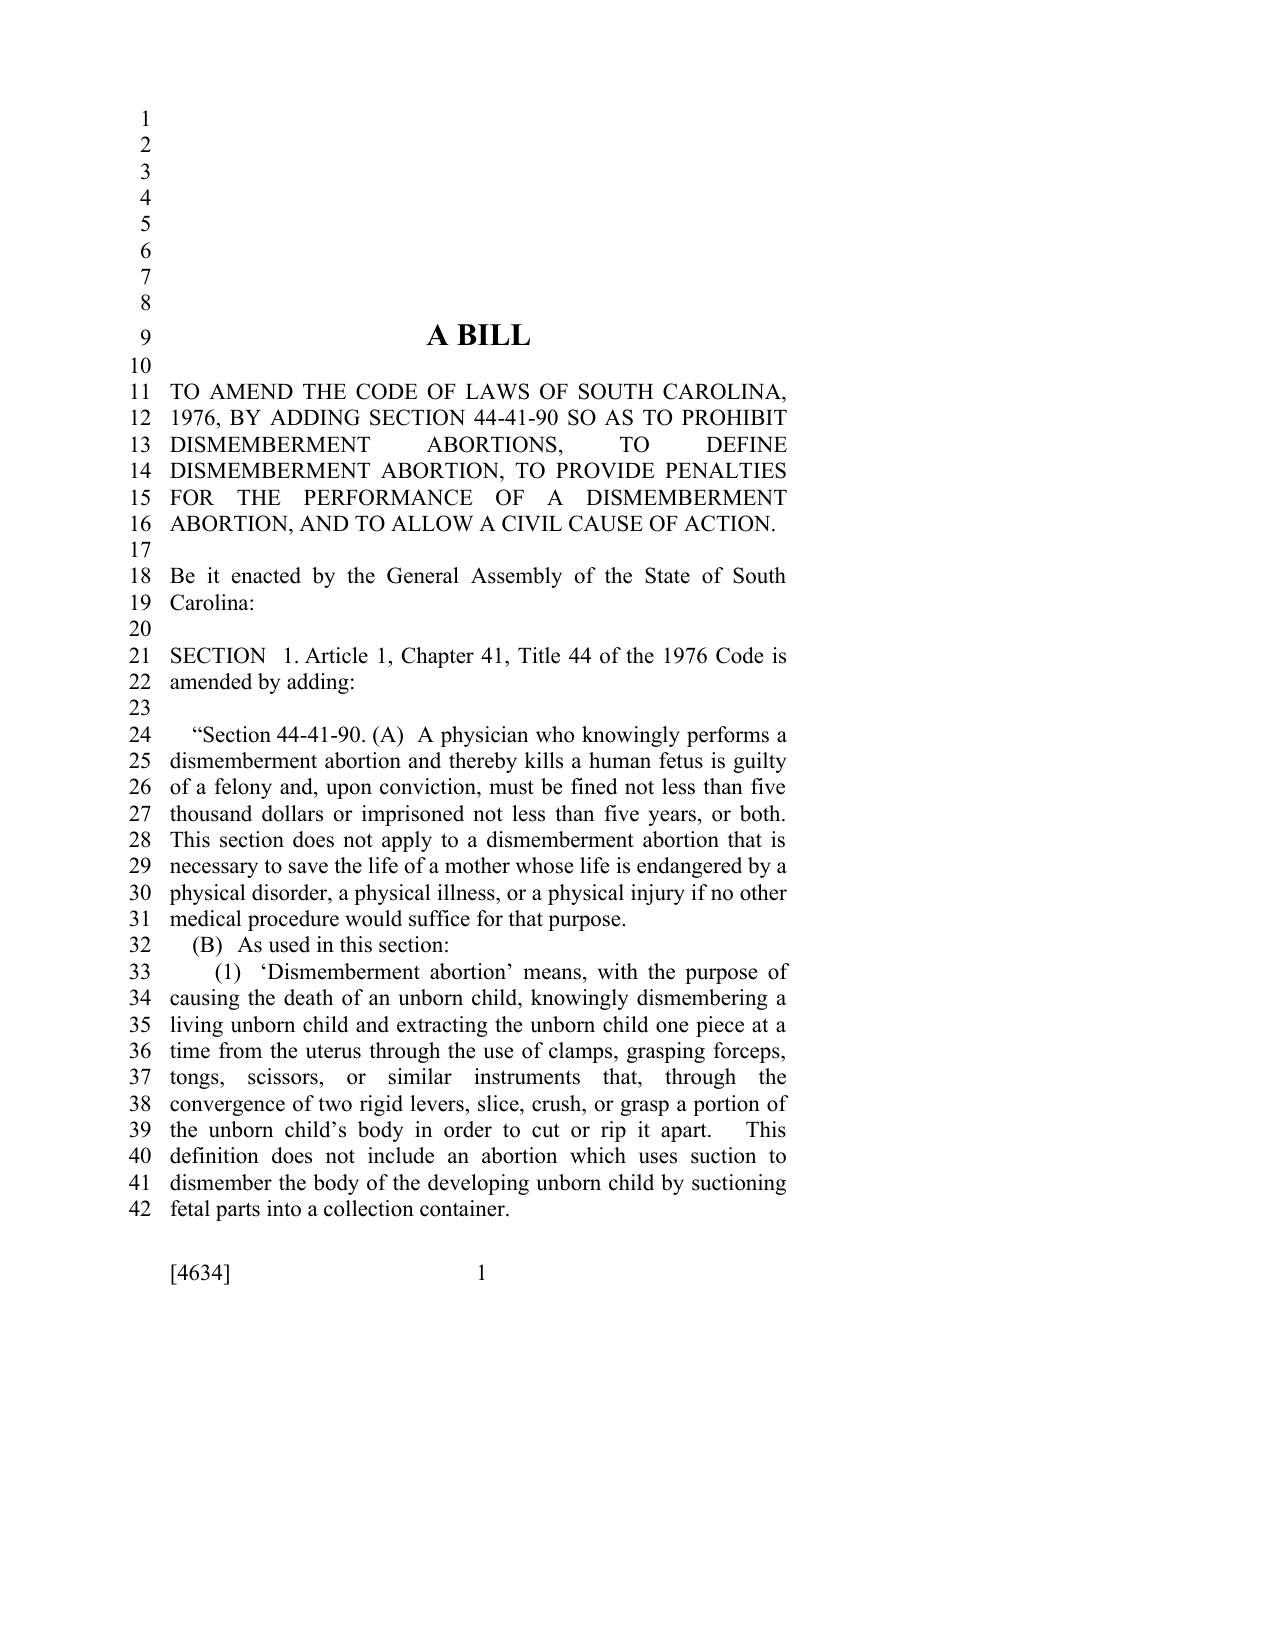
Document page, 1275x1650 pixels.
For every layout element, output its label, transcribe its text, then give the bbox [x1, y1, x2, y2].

text (B) As used in this section: [169, 932, 787, 958]
text TO AMEND THE CODE OF LAWS OF SOUTH CAROLINA, 1976, BY ADDING SECTION 44-41-90 SO AS TO PROHIBIT DISMEMBERMENT ABORTIONS, TO DEFINE DISMEMBERMENT ABORTION, TO PROVIDE PENALTIES FOR THE PERFORMANCE OF A DISMEMBERMENT ABORTION, AND TO ALLOW A CIVIL CAUSE OF ACTION. [169, 378, 787, 536]
text (1) ‘Dismemberment abortion’ means, with the purpose of causing the death of an unborn child, knowingly dismembering a living unborn child and extracting the unborn child one piece at a time from the uterus through the use of clamps, grasping forceps, tongs, scissors, or similar instruments that, through the convergence of two rigid levers, slice, crush, or grasp a portion of the unborn child’s body in order to cut or rip it apart. This definition does not include an abortion which uses suction to dismember the body of the developing unborn child by suctioning fetal parts into a collection container. [169, 958, 787, 1221]
text SECTION 1. Article 1, Chapter 41, Title 44 of the 1976 Code is amended by adding: [169, 642, 787, 694]
text “Section 44-41-90. (A) A physician who knowingly performs a dismemberment abortion and thereby kills a human fetus is guilty of a felony and, upon conviction, must be fined not less than five thousand dollars or imprisoned not less than five years, or both. This section does not apply to a dismemberment abortion that is necessary to save the life of a mother whose life is endangered by a physical disorder, a physical illness, or a physical injury if no other medical procedure would suffice for that purpose. [169, 721, 787, 932]
text A BILL [169, 316, 787, 352]
text Be it enacted by the General Assembly of the State of South Carolina: [169, 563, 787, 615]
